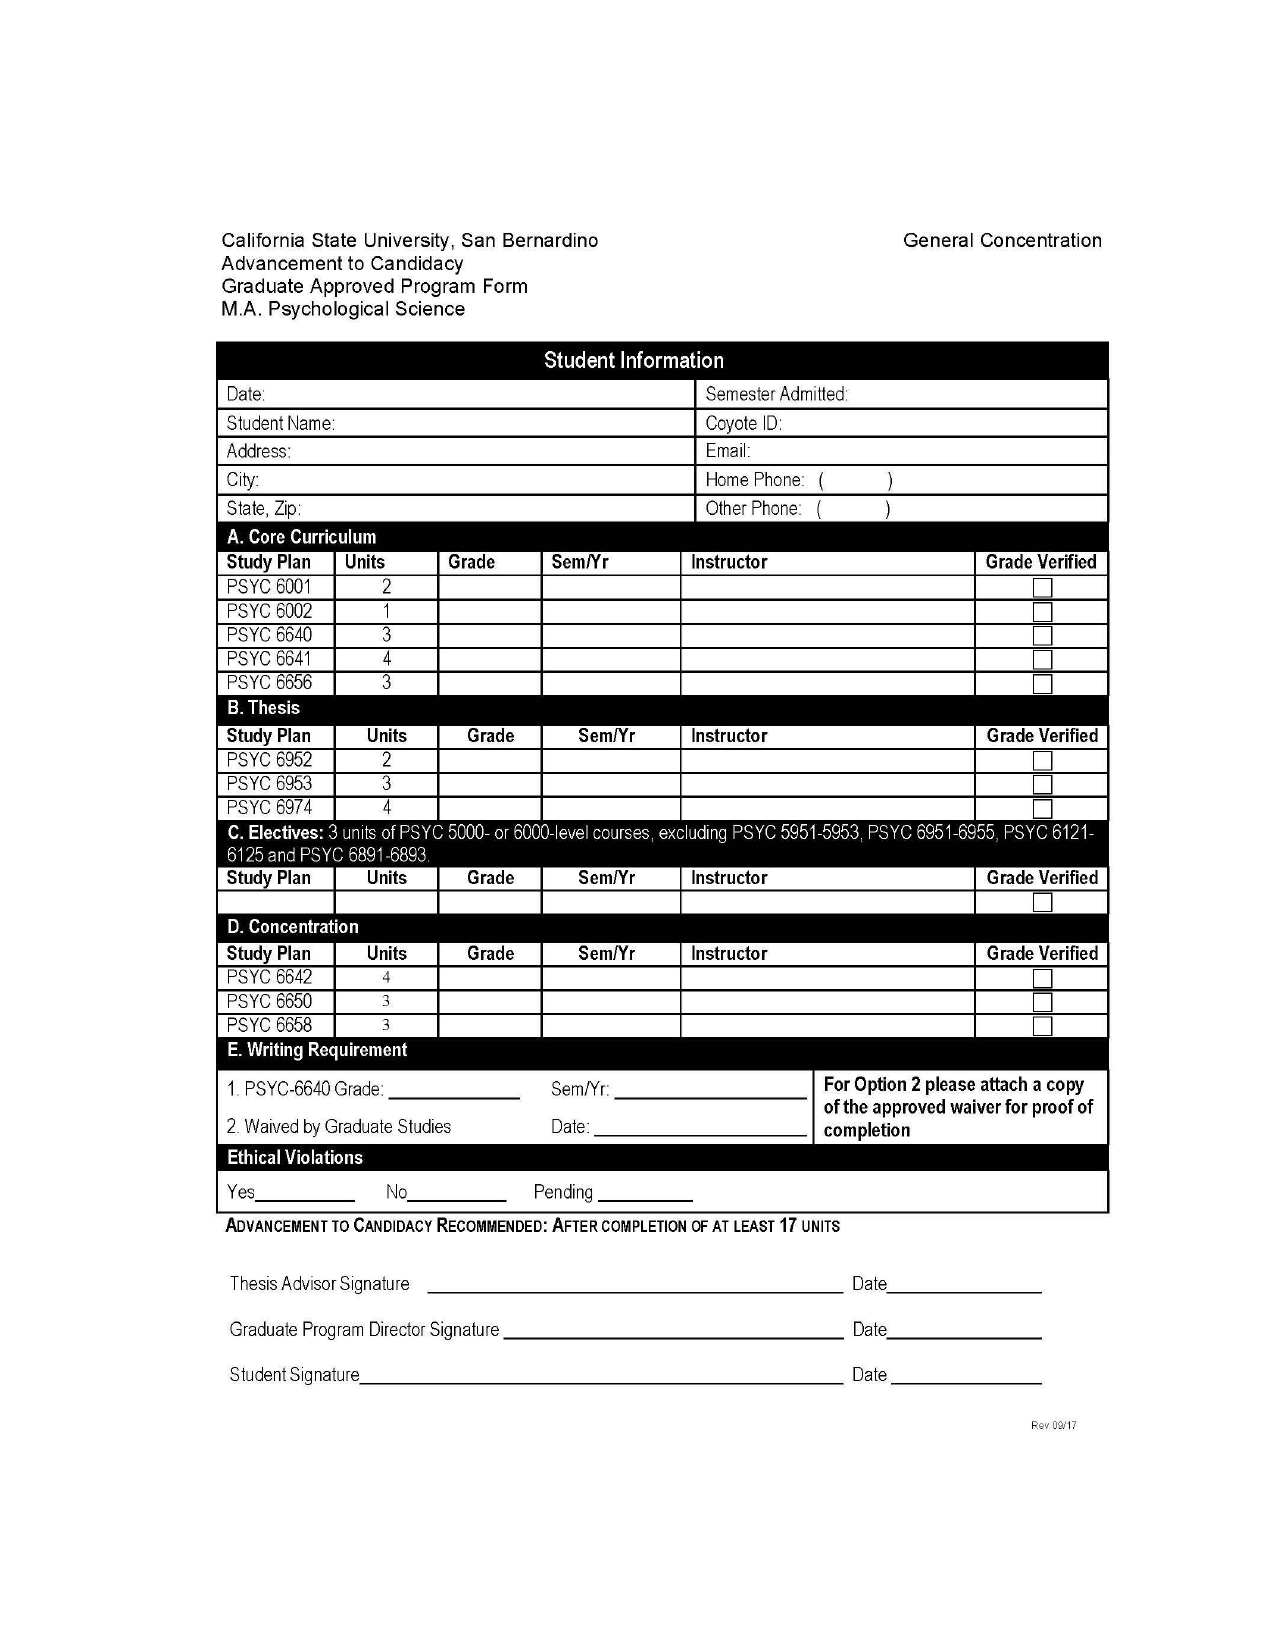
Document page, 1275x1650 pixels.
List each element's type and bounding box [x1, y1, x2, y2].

picture [136, 170, 1148, 1479]
